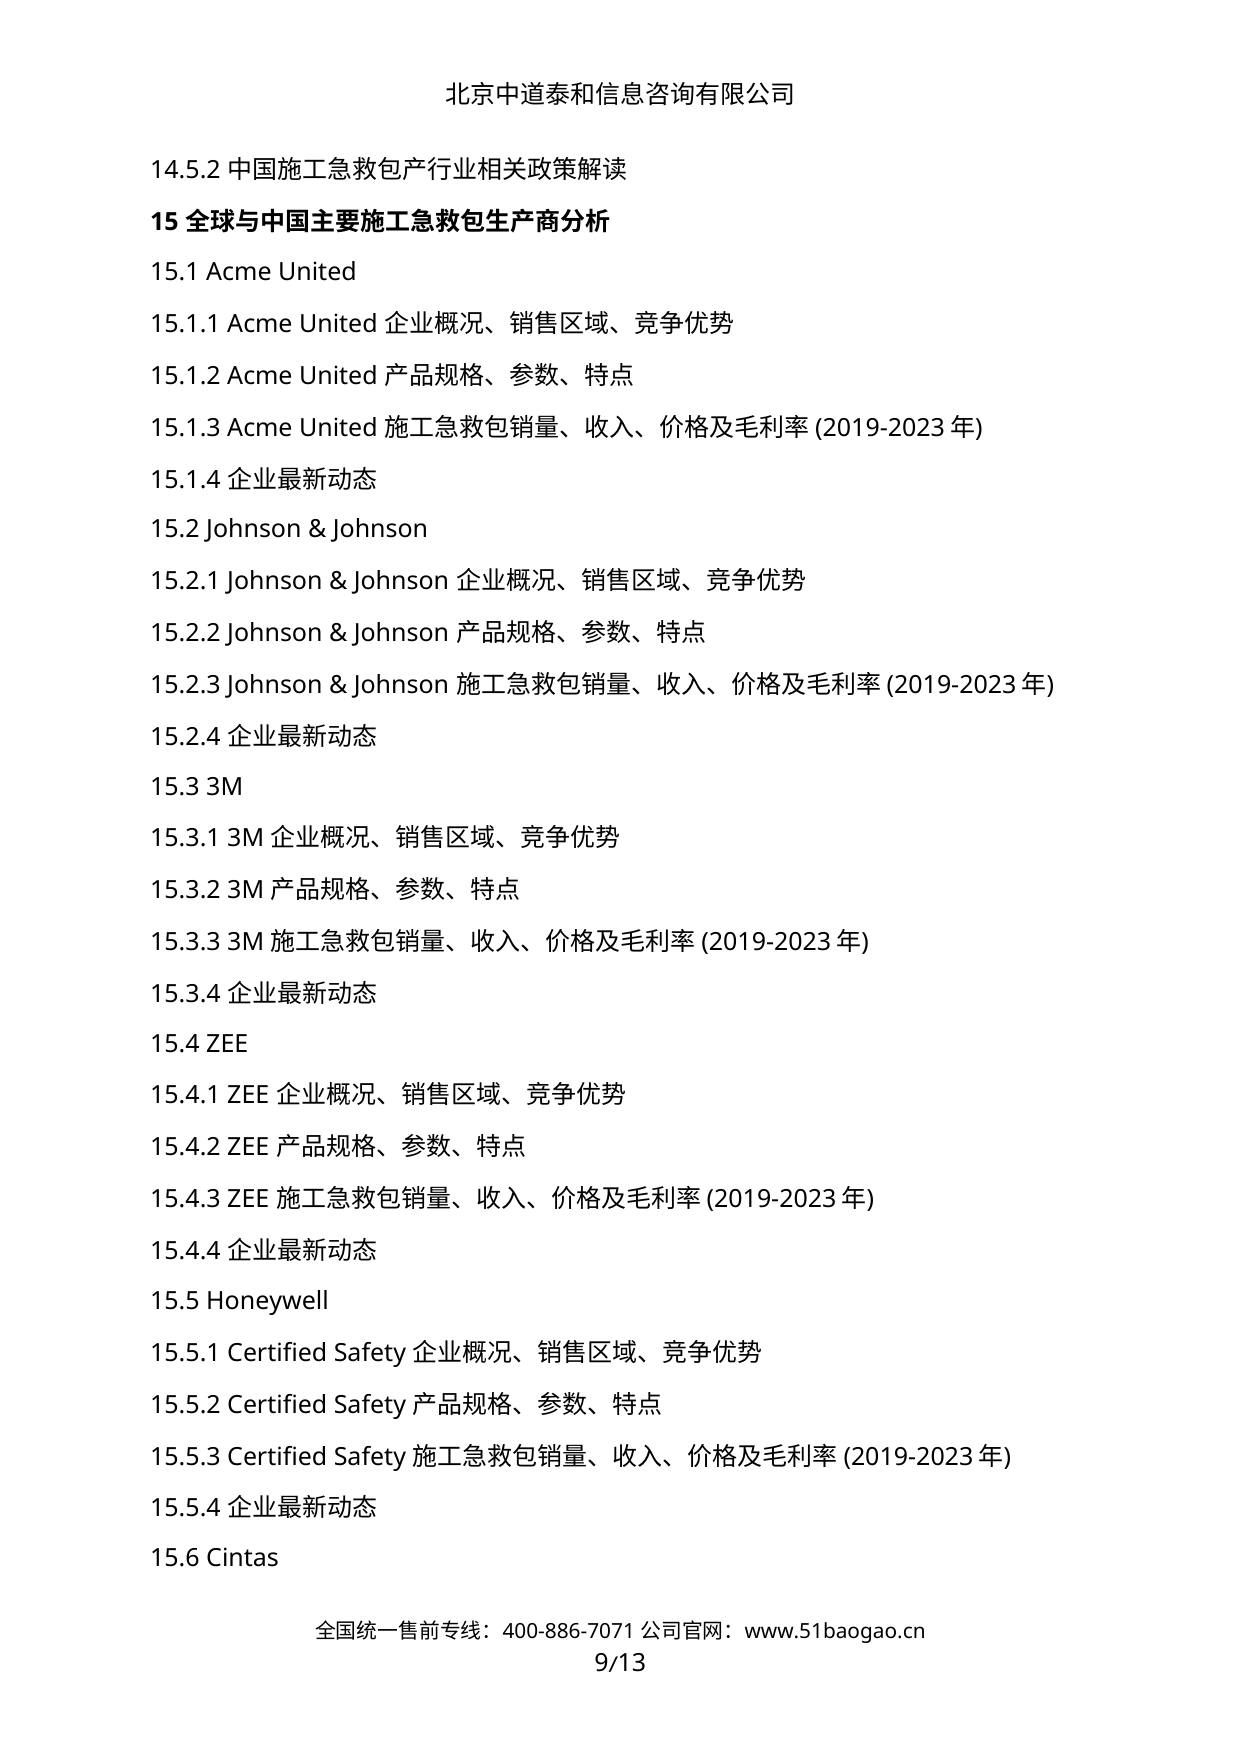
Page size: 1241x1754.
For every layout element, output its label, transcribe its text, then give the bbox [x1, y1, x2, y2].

text 15.4 ZEE [150, 1025, 1090, 1059]
text 15.2.1 Johnson & Johnson 企业概况、销售区域、竞争优势 [150, 561, 1090, 597]
text 15.3.3 3M 施工急救包销量、收入、价格及毛利率 (2019-2023年) [150, 922, 1090, 958]
text 15.3.4 企业最新动态 [150, 973, 1090, 1010]
text 15.1.2 Acme United 产品规格、参数、特点 [150, 355, 1090, 392]
text 15.2 Johnson & Johnson [150, 511, 1090, 545]
text 15.5.1 Certified Safety 企业概况、销售区域、竞争优势 [150, 1332, 1090, 1368]
text 15.3.2 3M 产品规格、参数、特点 [150, 870, 1090, 906]
text 15.5.4 企业最新动态 [150, 1488, 1090, 1524]
text 15.4.4 企业最新动态 [150, 1231, 1090, 1267]
text 15.4.1 ZEE 企业概况、销售区域、竞争优势 [150, 1075, 1090, 1111]
text 15.5 Honeywell [150, 1282, 1090, 1317]
text 15.1.1 Acme United 企业概况、销售区域、竞争优势 [150, 303, 1090, 340]
text 15.4.2 ZEE 产品规格、参数、特点 [150, 1127, 1090, 1163]
text 15.3 3M [150, 768, 1090, 802]
text 15.5.3 Certified Safety 施工急救包销量、收入、价格及毛利率 (2019-2023年) [150, 1436, 1090, 1472]
text 15.4.3 ZEE 施工急救包销量、收入、价格及毛利率 (2019-2023年) [150, 1179, 1090, 1215]
text 15.2.2 Johnson & Johnson 产品规格、参数、特点 [150, 612, 1090, 649]
text 15.1.3 Acme United 施工急救包销量、收入、价格及毛利率 (2019-2023年) [150, 407, 1090, 443]
text 15.2.3 Johnson & Johnson 施工急救包销量、收入、价格及毛利率 (2019-2023年) [150, 664, 1090, 701]
text 15.1.4 企业最新动态 [150, 459, 1090, 495]
text 15.3.1 3M 企业概况、销售区域、竞争优势 [150, 818, 1090, 854]
text 14.5.2 中国施工急救包产行业相关政策解读 [150, 150, 1090, 186]
text 15 全球与中国主要施工急救包生产商分析 [150, 202, 1090, 238]
text 15.6 Cintas [150, 1540, 1090, 1574]
text 15.1 Acme United [150, 254, 1090, 288]
text 15.2.4 企业最新动态 [150, 716, 1090, 752]
text 15.5.2 Certified Safety 产品规格、参数、特点 [150, 1384, 1090, 1420]
